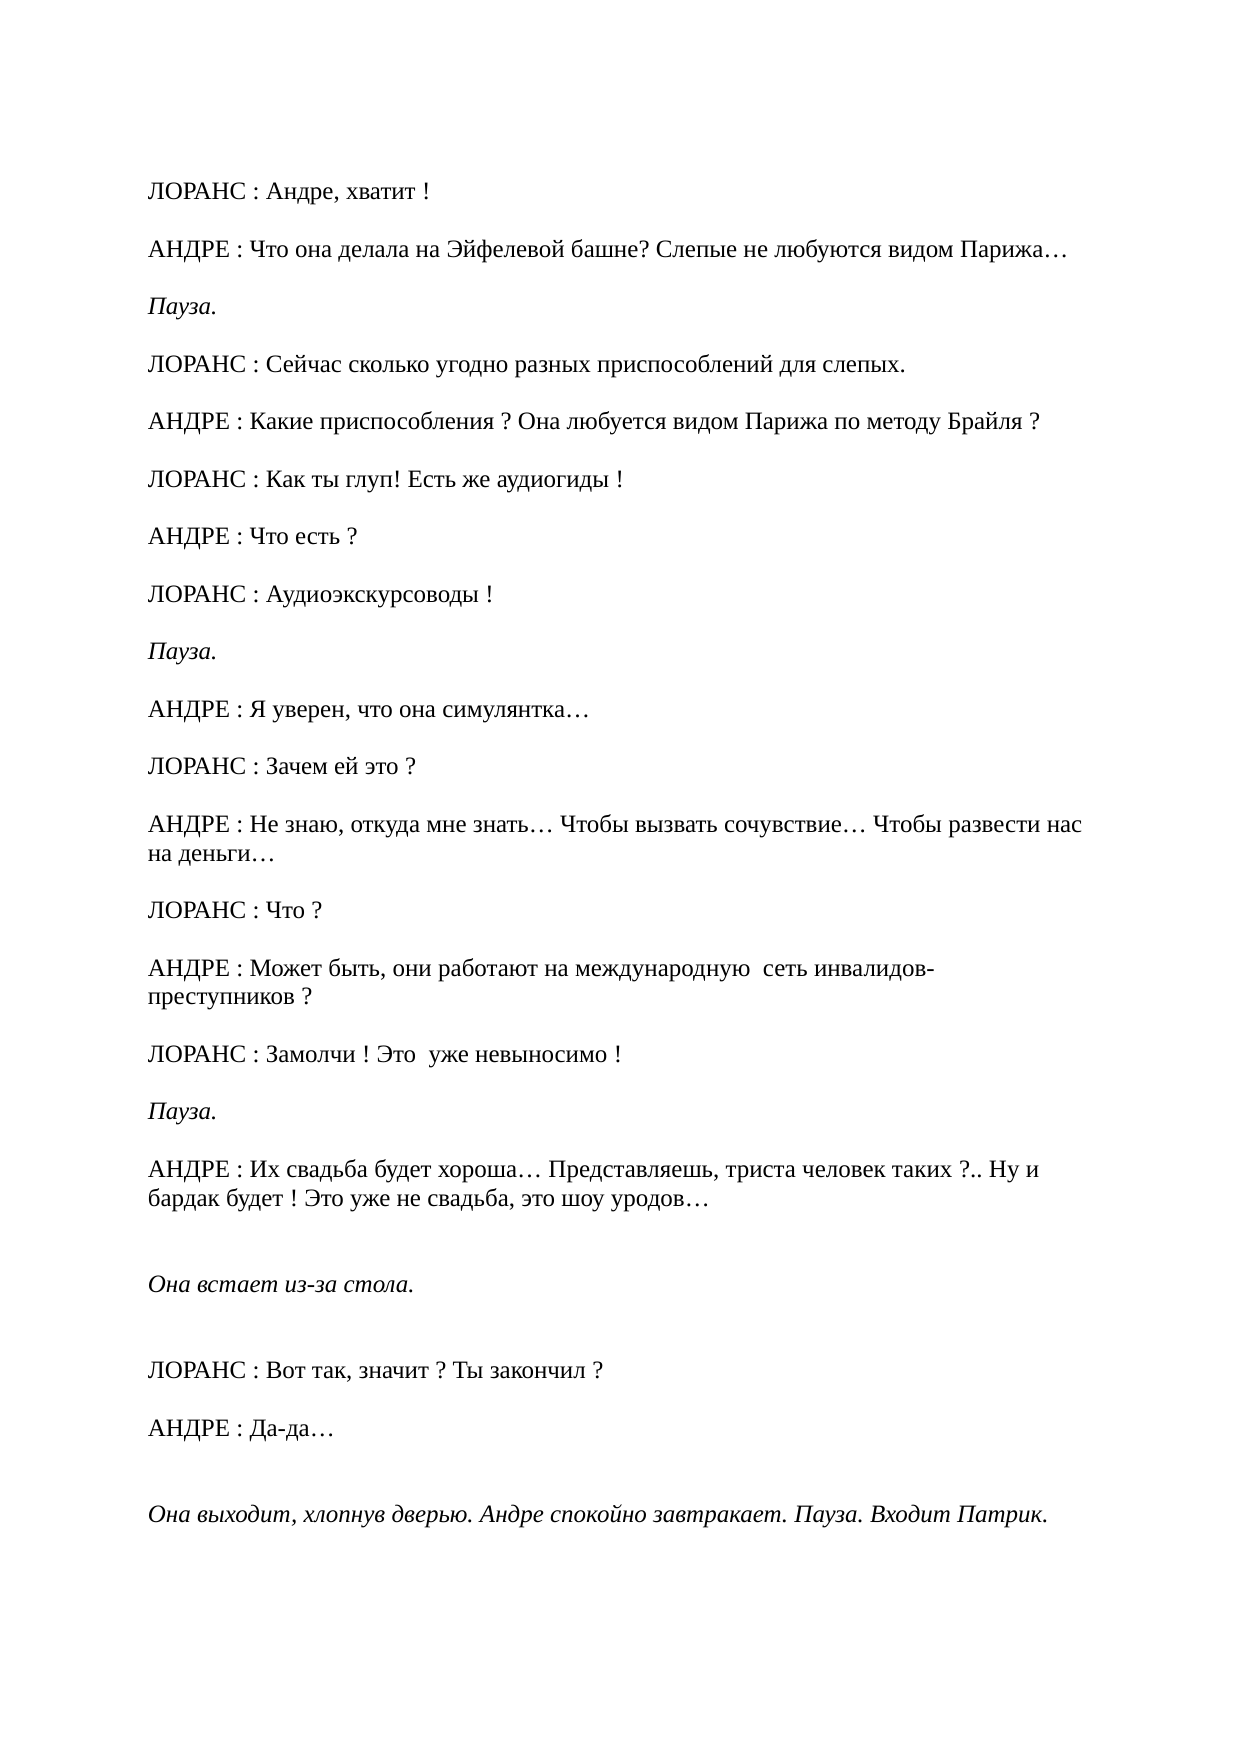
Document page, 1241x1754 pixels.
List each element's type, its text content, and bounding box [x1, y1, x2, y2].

text ЛОРАНС : Сейчас сколько угодно разных приспособлений для слепых. [148, 349, 1093, 378]
text АНДРЕ : Что она делала на Эйфелевой башне? Слепые не любуются видом Парижа… [148, 234, 1093, 263]
text ЛОРАНС : Замолчи ! Это уже невыносимо ! [148, 1039, 1093, 1068]
text ЛОРАНС : Андре, хватит ! [148, 176, 1093, 205]
text ЛОРАНС : Зачем ей это ? [148, 751, 1093, 780]
text АНДРЕ : Я уверен, что она симулянтка… [148, 694, 1093, 723]
text Пауза. [148, 291, 1093, 320]
text АНДРЕ : Да-да… [148, 1413, 1093, 1441]
text АНДРЕ : Какие приспособления ? Она любуется видом Парижа по методу Брайля ? [148, 406, 1093, 435]
text ЛОРАНС : Аудиоэкскурсоводы ! [148, 579, 1093, 608]
text АНДРЕ : Что есть ? [148, 521, 1093, 550]
text Она выходит, хлопнув дверью. Андре спокойно завтракает. Пауза. Входит Патрик. [148, 1499, 1093, 1528]
text Пауза. [148, 636, 1093, 665]
text ЛОРАНС : Вот так, значит ? Ты закончил ? [148, 1355, 1093, 1384]
text ЛОРАНС : Что ? [148, 895, 1093, 924]
text АНДРЕ : Их свадьба будет хороша… Представляешь, триста человек таких ?.. Ну и бардак будет ! Это уже не свадьба, это шоу уродов… [148, 1154, 1093, 1211]
text Пауза. [148, 1096, 1093, 1125]
text АНДРЕ : Может быть, они работают на международную сеть инвалидов-преступников ? [148, 953, 1093, 1010]
text АНДРЕ : Не знаю, откуда мне знать… Чтобы вызвать сочувствие… Чтобы развести нас на деньги… [148, 809, 1093, 866]
text ЛОРАНС : Как ты глуп! Есть же аудиогиды ! [148, 464, 1093, 493]
text Она встает из-за стола. [148, 1269, 1093, 1298]
